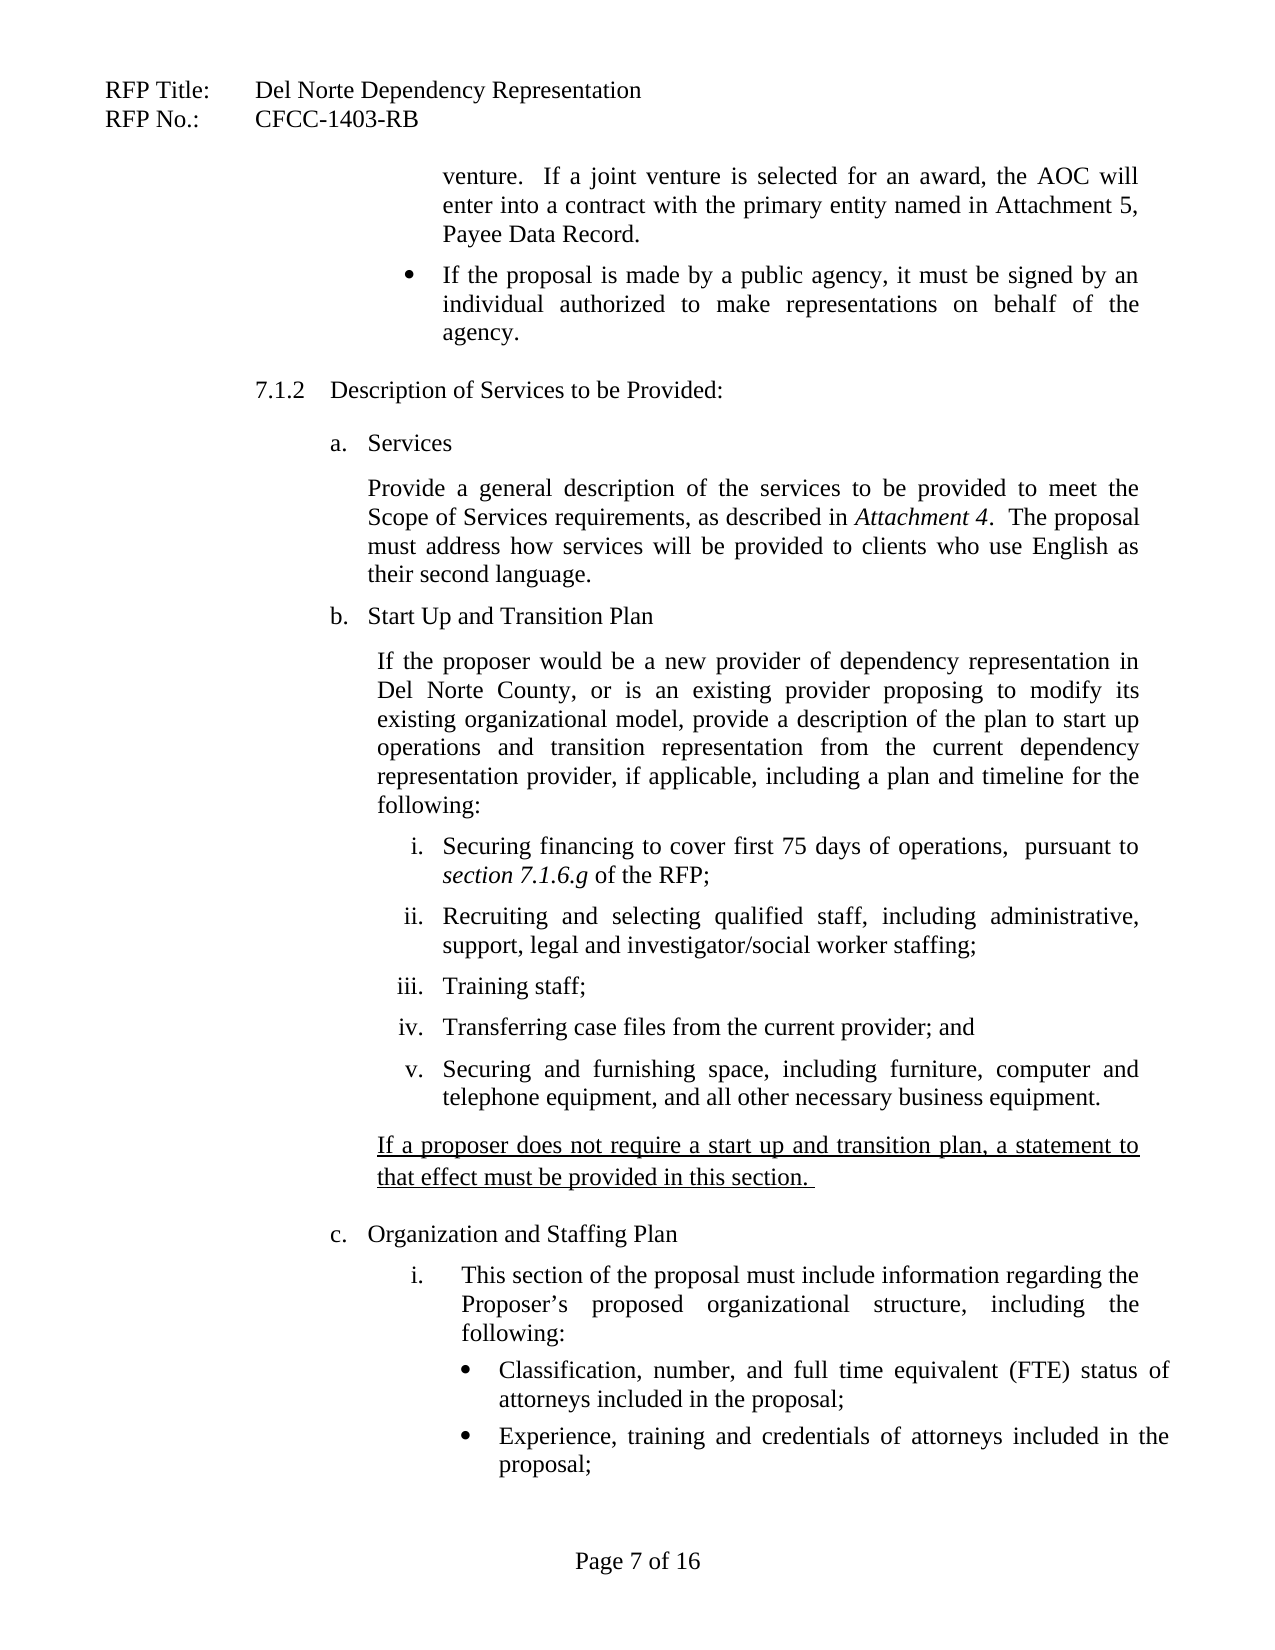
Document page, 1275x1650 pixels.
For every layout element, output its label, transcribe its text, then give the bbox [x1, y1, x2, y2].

list Securing and furnishing space, including furniture, computer and telephone equipment, and all other necessary business equipment. [424, 1054, 1140, 1111]
list Recruiting and selecting qualified staff, including administrative, support, legal and investigator/social worker staffing; [424, 901, 1140, 959]
text Provide a general description of the services to be provided to meet the Scope of Services requirements, as described in Attachment 4. The proposal must address how services will be provided to clients who use English as their second language. [367, 473, 1140, 588]
list Organization and Staffing Plan [330, 1219, 1170, 1248]
list Start Up and Transition Plan [330, 601, 1170, 629]
text If a proposer does not require a start up and transition plan, a statement to that effect must be provided in this section. [377, 1157, 1140, 1190]
list This section of the proposal must include information regarding the Proposer’s proposed organizational structure, including the following: [424, 1260, 1140, 1347]
list Training staff; [424, 971, 1140, 1000]
text If the proposer would be a new provider of dependency representation in Del Norte County, or is an existing provider proposing to modify its existing organizational model, provide a description of the plan to start up operations and transition representation from the current dependency representation provider, if applicable, including a plan and timeline for the following: [377, 646, 1140, 819]
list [405, 161, 1140, 247]
list If the proposal is made by a public agency, it must be signed by an individual authorized to make representations on behalf of the agency. [405, 260, 1140, 346]
list Services [330, 428, 1170, 457]
text If a proposer does not require a start up and transition plan, a statement to that effect must be provided in this section. [377, 1128, 1140, 1155]
list Classification, number, and full time equivalent (FTE) status of attorneys included in the proposal; [461, 1355, 1170, 1412]
list Experience, training and credentials of attorneys included in the proposal; [461, 1421, 1170, 1478]
list Securing financing to cover first 75 days of operations, pursuant to section 7.1.6.g of the RFP; [424, 831, 1140, 889]
list Description of Services to be Provided: [255, 375, 1170, 404]
list Transferring case files from the current provider; and [424, 1012, 1140, 1041]
